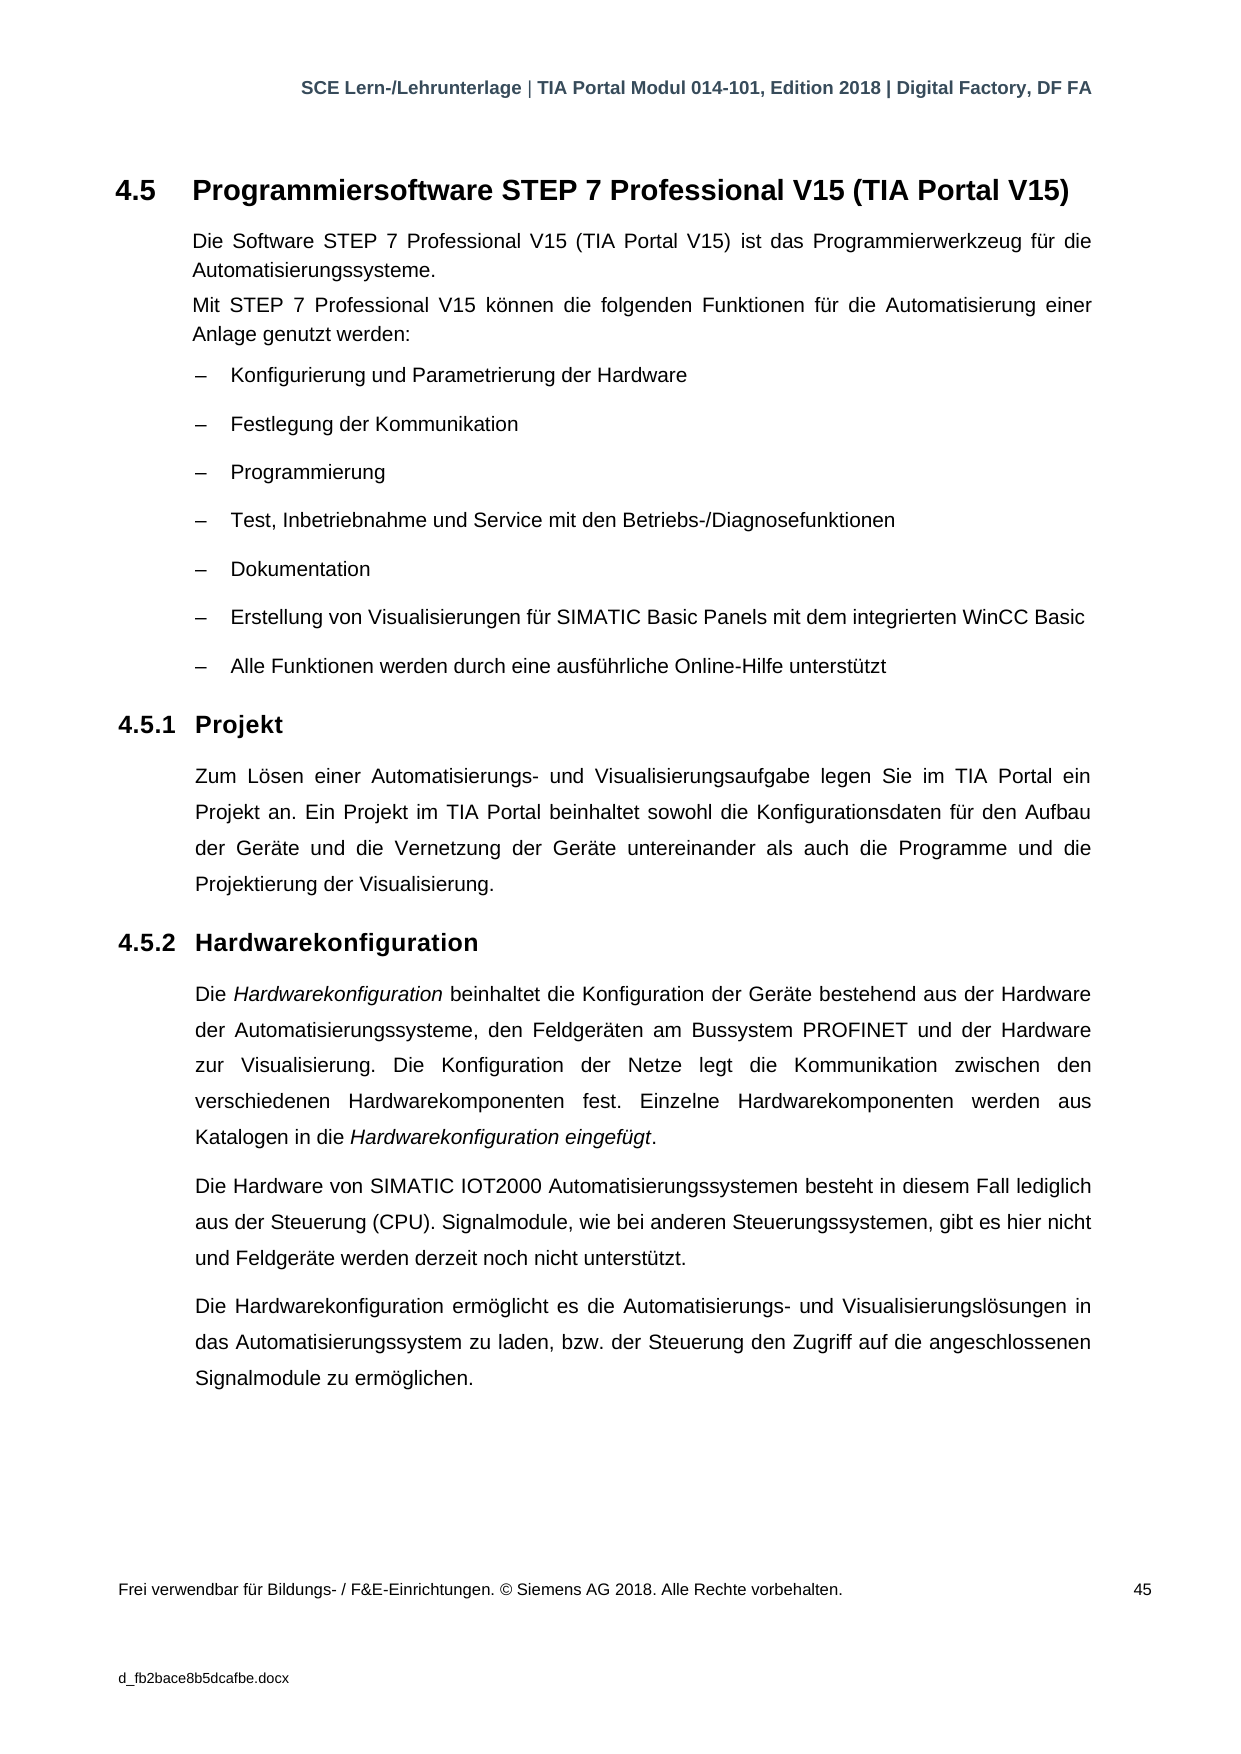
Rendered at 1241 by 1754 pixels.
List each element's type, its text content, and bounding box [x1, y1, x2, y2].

text Mit STEP 7 Professional V15 können die folgenden Funktionen für die Automatisierung einer Anlage genutzt werden: [192, 293, 1092, 346]
list Dokumentation [195, 557, 1092, 581]
text Die Hardwarekonfiguration beinhaltet die Konfiguration der Geräte bestehend aus der Hardware der Automatisierungssysteme, den Feldgeräten am Bussystem PROFINET und der Hardware zur Visualisierung. Die Konfiguration der Netze legt die Kommunikation zwischen den verschiedenen Hardwarekomponenten fest. Einzelne Hardwarekomponenten werden aus Katalogen in die Hardwarekonfiguration eingefügt. [195, 981, 1092, 1149]
text Die Hardwarekonfiguration ermöglicht es die Automatisierungs- und Visualisierungslösungen in das Automatisierungssystem zu laden, bzw. der Steuerung den Zugriff auf die angeschlossenen Signalmodule zu ermöglichen. [195, 1294, 1092, 1390]
subtitle Programmiersoftware STEP 7 Professional V15 (TIA Portal V15) [115, 173, 1092, 206]
subtitle Projekt [118, 710, 1092, 739]
list Test, Inbetriebnahme und Service mit den Betriebs-/Diagnosefunktionen [195, 508, 1092, 532]
text Die Software STEP 7 Professional V15 (TIA Portal V15) ist das Programmierwerkzeug für die Automatisierungssysteme. [192, 229, 1092, 282]
list Programmierung [195, 460, 1092, 484]
list Konfigurierung und Parametrierung der Hardware [195, 363, 1092, 387]
list Erstellung von Visualisierungen für SIMATIC Basic Panels mit dem integrierten WinCC Basic [195, 605, 1092, 629]
subtitle Hardwarekonfiguration [118, 928, 1092, 957]
text Zum Lösen einer Automatisierungs- und Visualisierungsaufgabe legen Sie im TIA Portal ein Projekt an. Ein Projekt im TIA Portal beinhaltet sowohl die Konfigurationsdaten für den Aufbau der Geräte und die Vernetzung der Geräte untereinander als auch die Programme und die Projektierung der Visualisierung. [195, 764, 1092, 895]
text Die Hardware von SIMATIC IOT2000 Automatisierungssystemen besteht in diesem Fall lediglich aus der Steuerung (CPU). Signalmodule, wie bei anderen Steuerungssystemen, gibt es hier nicht und Feldgeräte werden derzeit noch nicht unterstützt. [195, 1174, 1092, 1269]
list Festlegung der Kommunikation [195, 411, 1092, 435]
list Alle Funktionen werden durch eine ausführliche Online-Hilfe unterstützt [195, 654, 1092, 678]
